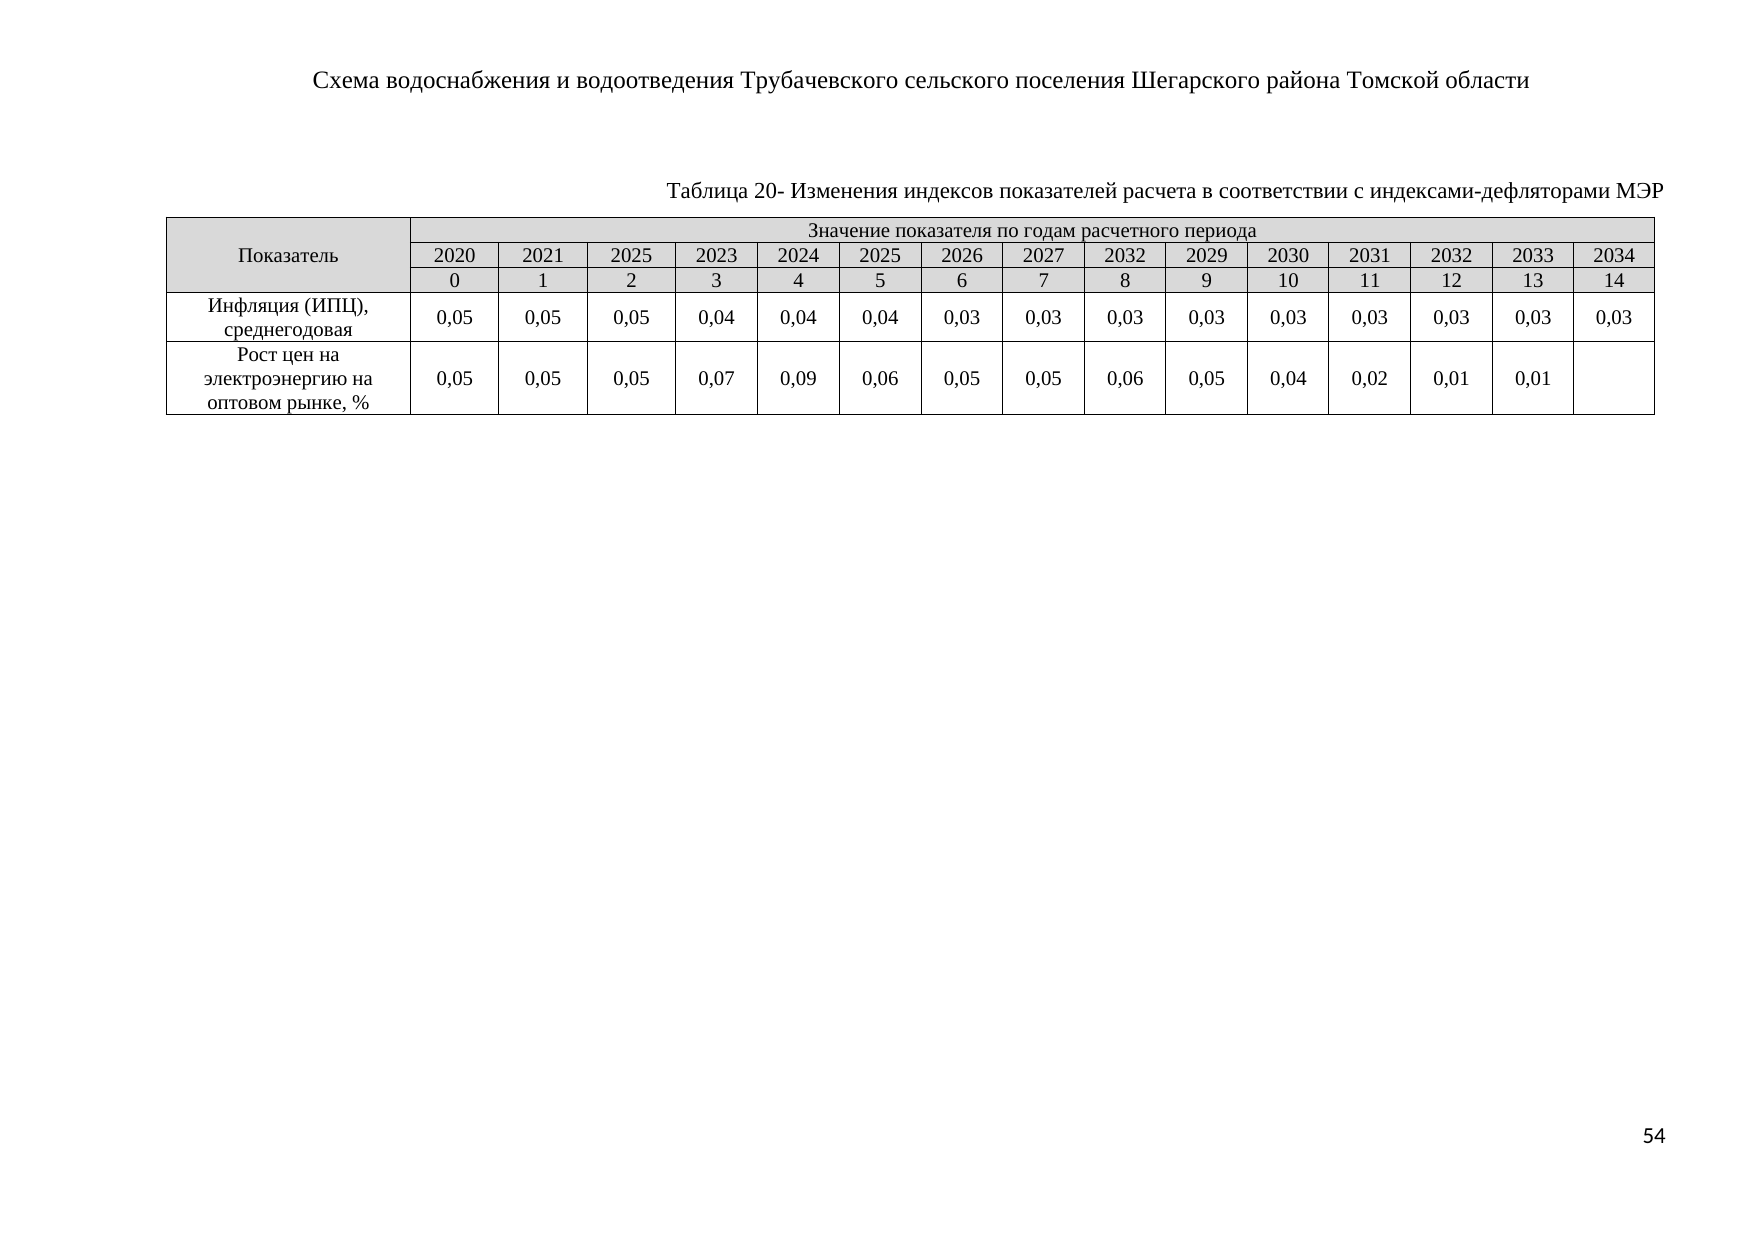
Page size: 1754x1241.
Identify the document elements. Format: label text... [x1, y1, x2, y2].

table_cell 0,03 [1493, 293, 1573, 341]
table_cell 13 [1493, 268, 1573, 292]
table_cell 0,05 [499, 293, 587, 341]
table_cell 8 [1085, 268, 1165, 292]
table_cell 0,03 [1003, 293, 1084, 341]
table_cell 0,05 [411, 342, 498, 414]
table_cell 2025 [588, 243, 675, 267]
table_cell 7 [1003, 268, 1084, 292]
table_cell 2026 [922, 243, 1002, 267]
table_cell 2031 [1329, 243, 1410, 267]
table_cell 0,05 [588, 293, 675, 341]
table_cell 0,01 [1493, 342, 1573, 414]
table_cell 0,02 [1329, 342, 1410, 414]
table_header Значение показателя по годам расчетного периода [411, 218, 1654, 242]
table_cell 9 [1166, 268, 1247, 292]
table_cell 0,05 [1003, 342, 1084, 414]
table_cell 0,04 [840, 293, 921, 341]
table_cell [1574, 342, 1654, 414]
table_cell Рост цен на электроэнергию на оптовом рынке, % [167, 342, 410, 414]
table_cell 0,05 [588, 342, 675, 414]
table_cell 2023 [676, 243, 757, 267]
table_cell 2030 [1248, 243, 1328, 267]
table_cell 2034 [1574, 243, 1654, 267]
table_cell 2 [588, 268, 675, 292]
table_cell 0,05 [499, 342, 587, 414]
table_cell 2032 [1085, 243, 1165, 267]
table_cell 2032 [1411, 243, 1492, 267]
table_cell 0,07 [676, 342, 757, 414]
table_cell 0,04 [758, 293, 839, 341]
table_cell 3 [676, 268, 757, 292]
table_cell 0,04 [676, 293, 757, 341]
table_cell 0 [411, 268, 498, 292]
table_cell Инфляция (ИПЦ), среднегодовая [167, 293, 410, 341]
table_cell 4 [758, 268, 839, 292]
table_cell 2033 [1493, 243, 1573, 267]
text Таблица 20- Изменения индексов показателей расчета в соответствии с индексами-дефляторами МЭР [177, 177, 1665, 203]
table_cell 6 [922, 268, 1002, 292]
table_cell 2027 [1003, 243, 1084, 267]
table_cell 2021 [499, 243, 587, 267]
table_cell 11 [1329, 268, 1410, 292]
table_cell 2020 [411, 243, 498, 267]
table_cell 5 [840, 268, 921, 292]
table_cell 14 [1574, 268, 1654, 292]
table_cell 12 [1411, 268, 1492, 292]
table_cell 0,06 [840, 342, 921, 414]
table_cell 0,03 [1166, 293, 1247, 341]
table_cell 0,03 [1085, 293, 1165, 341]
table_cell 0,06 [1085, 342, 1165, 414]
table_cell 0,05 [922, 342, 1002, 414]
table_cell 2029 [1166, 243, 1247, 267]
table_cell 0,03 [1574, 293, 1654, 341]
table_cell 0,04 [1248, 342, 1328, 414]
table_cell 0,01 [1411, 342, 1492, 414]
table_cell 10 [1248, 268, 1328, 292]
table_header Показатель [167, 218, 410, 292]
table_cell 0,03 [1411, 293, 1492, 341]
table_cell 1 [499, 268, 587, 292]
table_cell 0,09 [758, 342, 839, 414]
table_cell 2024 [758, 243, 839, 267]
table_cell 0,03 [1248, 293, 1328, 341]
table_cell 2025 [840, 243, 921, 267]
table_cell 0,03 [922, 293, 1002, 341]
table_cell 0,05 [1166, 342, 1247, 414]
table_cell 0,05 [411, 293, 498, 341]
table_cell 0,03 [1329, 293, 1410, 341]
